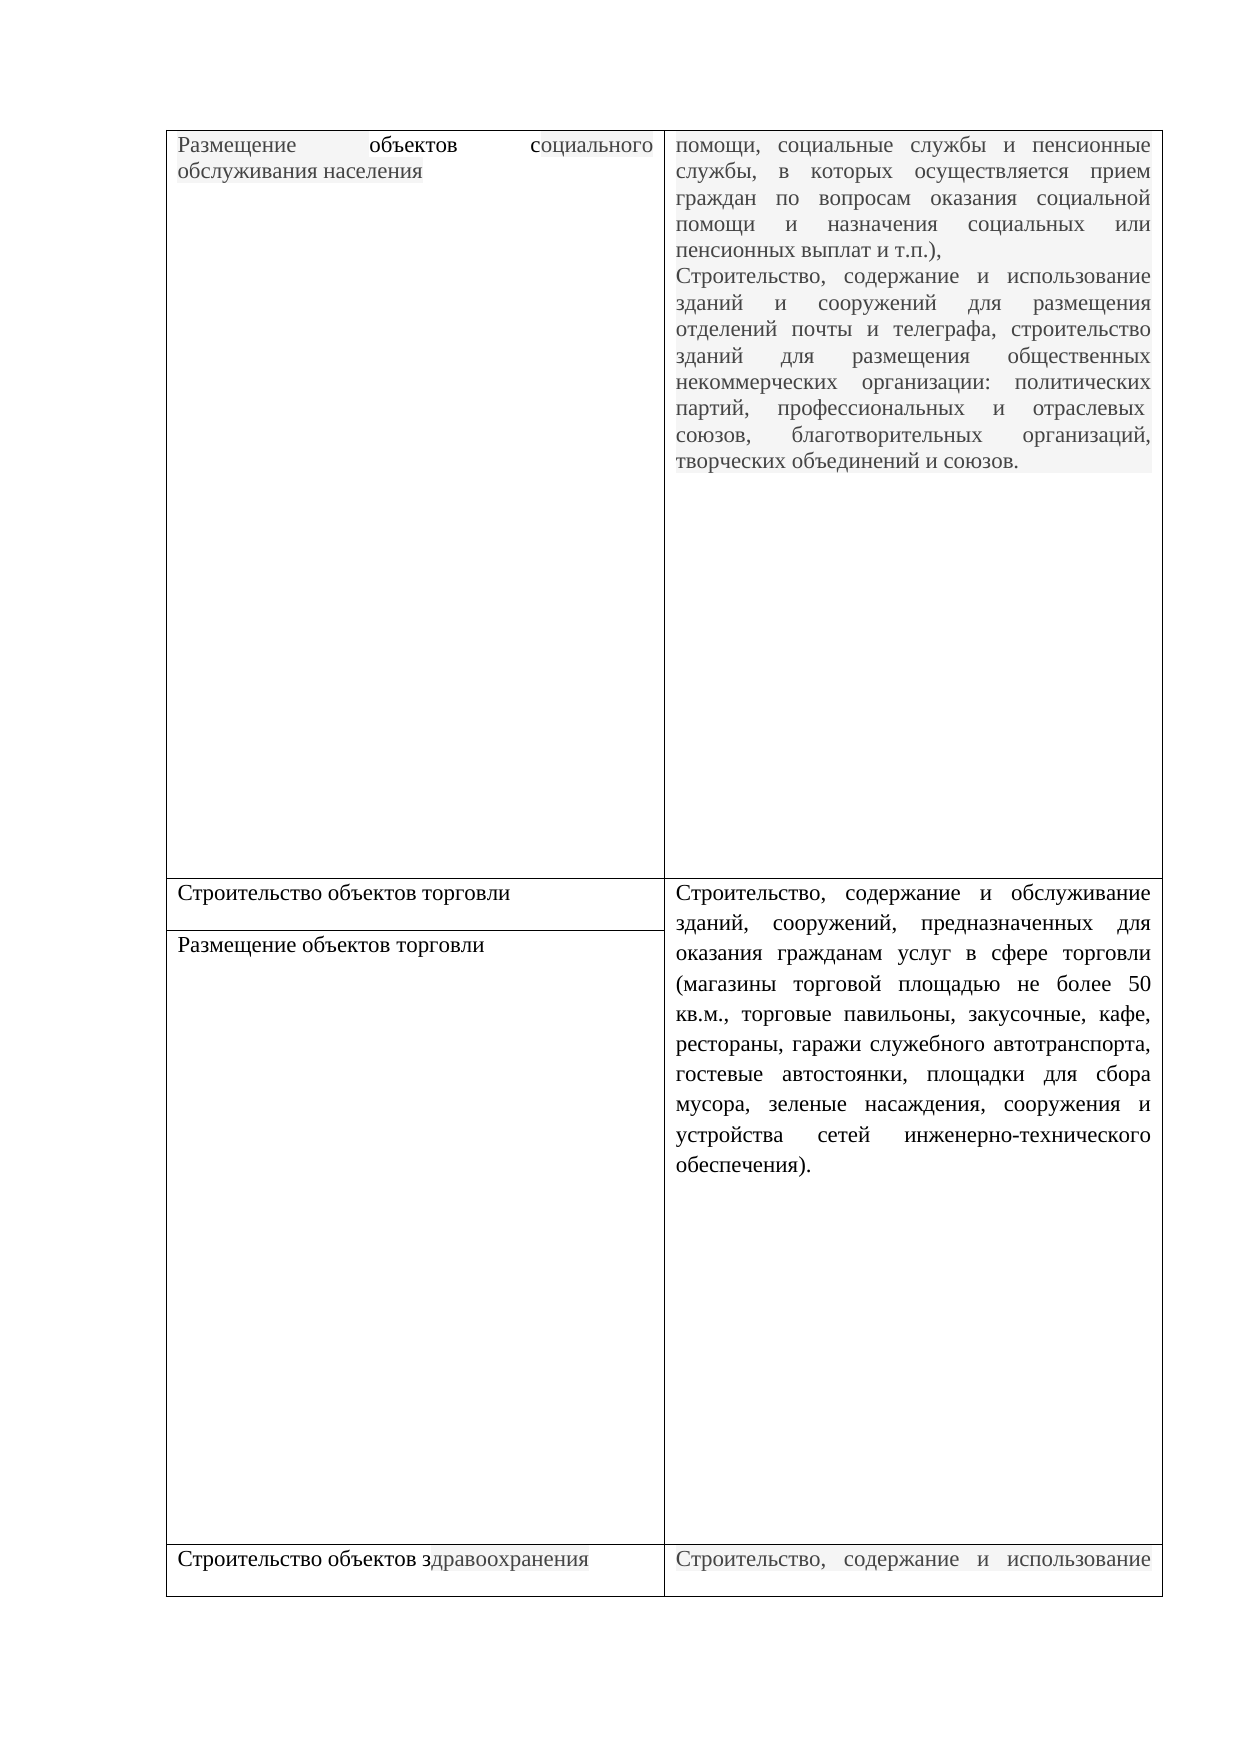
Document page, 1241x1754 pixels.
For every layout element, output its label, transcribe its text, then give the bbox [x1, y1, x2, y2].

table_cell Размещение объектов торговли [167, 931, 664, 1544]
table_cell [665, 1545, 1162, 1596]
table_cell Размещение объектов социального обслуживания населения [167, 131, 664, 878]
table_cell Строительство, содержание и использование зданий, сооружений, предназначенных для оказания гражданам социальной помощи (служба занятости населения, дома престарелых, дом ребенка, детский дом, пункты питания малоимущих граждан, пункты ночлега для бездомных граждан, служба психологической и бесплатной юридической помощи, социальные службы и пенсионные службы, в которых осуществляется прием граждан по вопросам оказания социальной помощи и назначения социальных или пенсионных выплат и т.п.), Строительство, содержание и использование зданий и сооружений для размещения отделений почты и телеграфа, строительство зданий для размещения общественных некоммерческих организации: политических партий, профессиональных и отраслевых союзов, благотворительных организаций, творческих объединений и союзов. [665, 131, 1162, 878]
table_cell Строительство объектов торговли [167, 879, 664, 930]
table_cell Строительство, содержание и обслуживание зданий, сооружений, предназначенных для оказания гражданам услуг в сфере торговли (магазины торговой площадью не более 50 кв.м., торговые павильоны, закусочные, кафе, рестораны, гаражи служебного автотранспорта, гостевые автостоянки, площадки для сбора мусора, зеленые насаждения, сооружения и устройства сетей инженерно-технического обеспечения). [665, 879, 1162, 1544]
table_cell Строительство объектов здравоохранения [167, 1545, 664, 1596]
